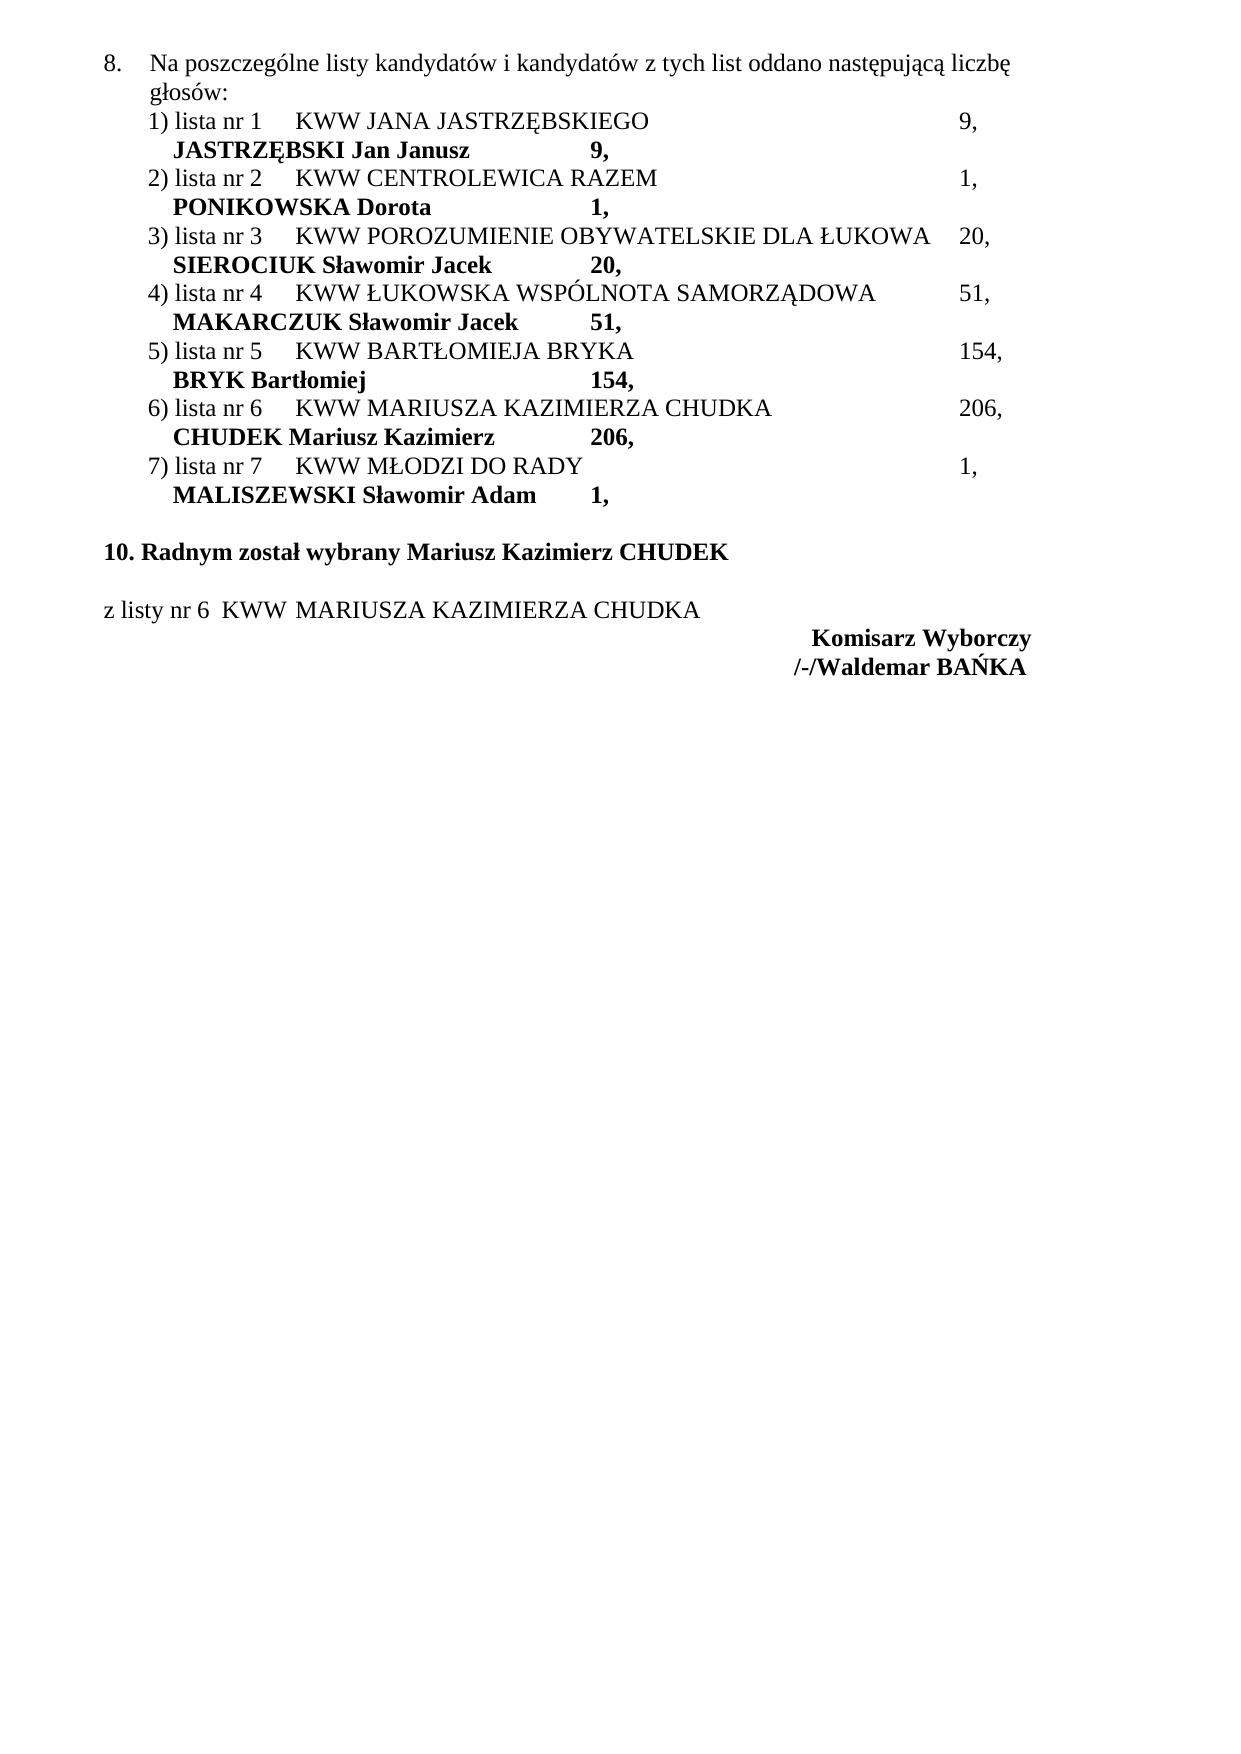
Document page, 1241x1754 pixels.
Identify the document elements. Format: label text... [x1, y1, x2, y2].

table_cell 8. [103, 44, 149, 106]
text 6) lista nr 6 KWW MARIUSZA KAZIMIERZA CHUDKA 206, [148, 393, 1181, 422]
text 1) lista nr 1 KWW JANA JASTRZĘBSKIEGO 9, [148, 106, 1181, 135]
text CHUDEK Mariusz Kazimierz 206, [148, 422, 1181, 451]
text 3) lista nr 3 KWW POROZUMIENIE OBYWATELSKIE DLA ŁUKOWA 20, [148, 221, 1181, 250]
text z listy nr 6 KWW MARIUSZA KAZIMIERZA CHUDKA [103, 595, 1181, 623]
text 2) lista nr 2 KWW CENTROLEWICA RAZEM 1, [148, 163, 1181, 192]
text /-/Waldemar BAŃKA [148, 652, 1181, 681]
text MAKARCZUK Sławomir Jacek 51, [148, 307, 1181, 336]
text JASTRZĘBSKI Jan Janusz 9, [148, 135, 1181, 163]
table_cell Na poszczególne listy kandydatów i kandydatów z tych list oddano następującą liczbę głosów: [149, 44, 1240, 106]
text PONIKOWSKA Dorota 1, [148, 192, 1181, 221]
text 4) lista nr 4 KWW ŁUKOWSKA WSPÓLNOTA SAMORZĄDOWA 51, [148, 278, 1181, 307]
text SIEROCIUK Sławomir Jacek 20, [148, 250, 1181, 278]
text MALISZEWSKI Sławomir Adam 1, [148, 480, 1181, 508]
text 7) lista nr 7 KWW MŁODZI DO RADY 1, [148, 451, 1181, 480]
text Komisarz Wyborczy [148, 623, 1181, 652]
text BRYK Bartłomiej 154, [148, 365, 1181, 393]
text 10. Radnym został wybrany Mariusz Kazimierz CHUDEK [103, 537, 1181, 566]
text 5) lista nr 5 KWW BARTŁOMIEJA BRYKA 154, [148, 336, 1181, 365]
